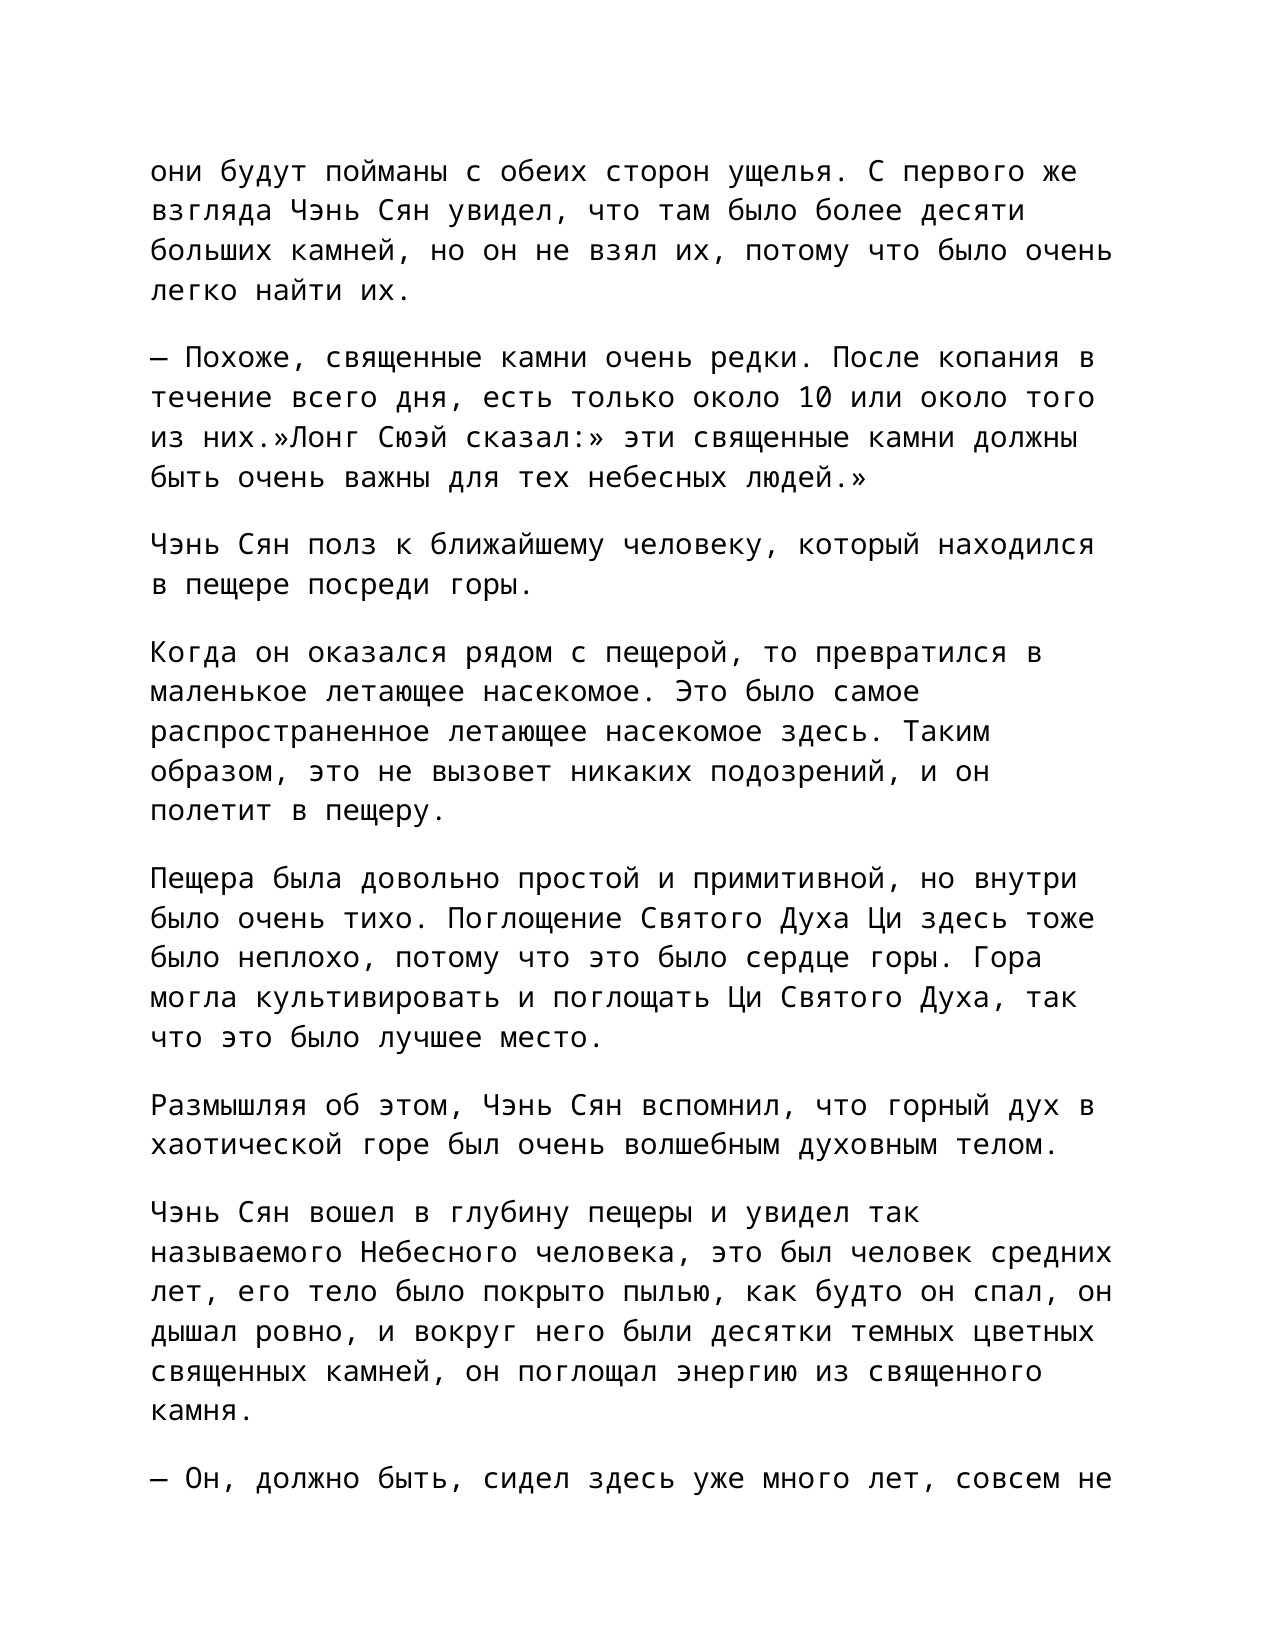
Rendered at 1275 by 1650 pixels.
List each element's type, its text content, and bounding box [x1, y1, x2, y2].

text Чэнь Сян полз к ближайшему человеку, который находился в пещере посреди горы. [150, 523, 1125, 603]
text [150, 150, 1125, 309]
text — Похоже, священные камни очень редки. После копания в течение всего дня, есть только около 10 или около того из них.»Лонг Сюэй сказал:» эти священные камни должны быть очень важны для тех небесных людей.» [150, 337, 1125, 496]
text Чэнь Сян вошел в глубину пещеры и увидел так называемого Небесного человека, это был человек средних лет, его тело было покрыто пылью, как будто он спал, он дышал ровно, и вокруг него были десятки темных цветных священных камней, он поглощал энергию из священного камня. [150, 1191, 1125, 1429]
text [150, 1457, 1125, 1497]
text Когда он оказался рядом с пещерой, то превратился в маленькое летающее насекомое. Это было самое распространенное летающее насекомое здесь. Таким образом, это не вызовет никаких подозрений, и он полетит в пещеру. [150, 631, 1125, 829]
text Пещера была довольно простой и примитивной, но внутри было очень тихо. Поглощение Святого Духа Ци здесь тоже было неплохо, потому что это было сердце горы. Гора могла культивировать и поглощать Ци Святого Духа, так что это было лучшее место. [150, 857, 1125, 1056]
text Размышляя об этом, Чэнь Сян вспомнил, что горный дух в хаотической горе был очень волшебным духовным телом. [150, 1084, 1125, 1163]
